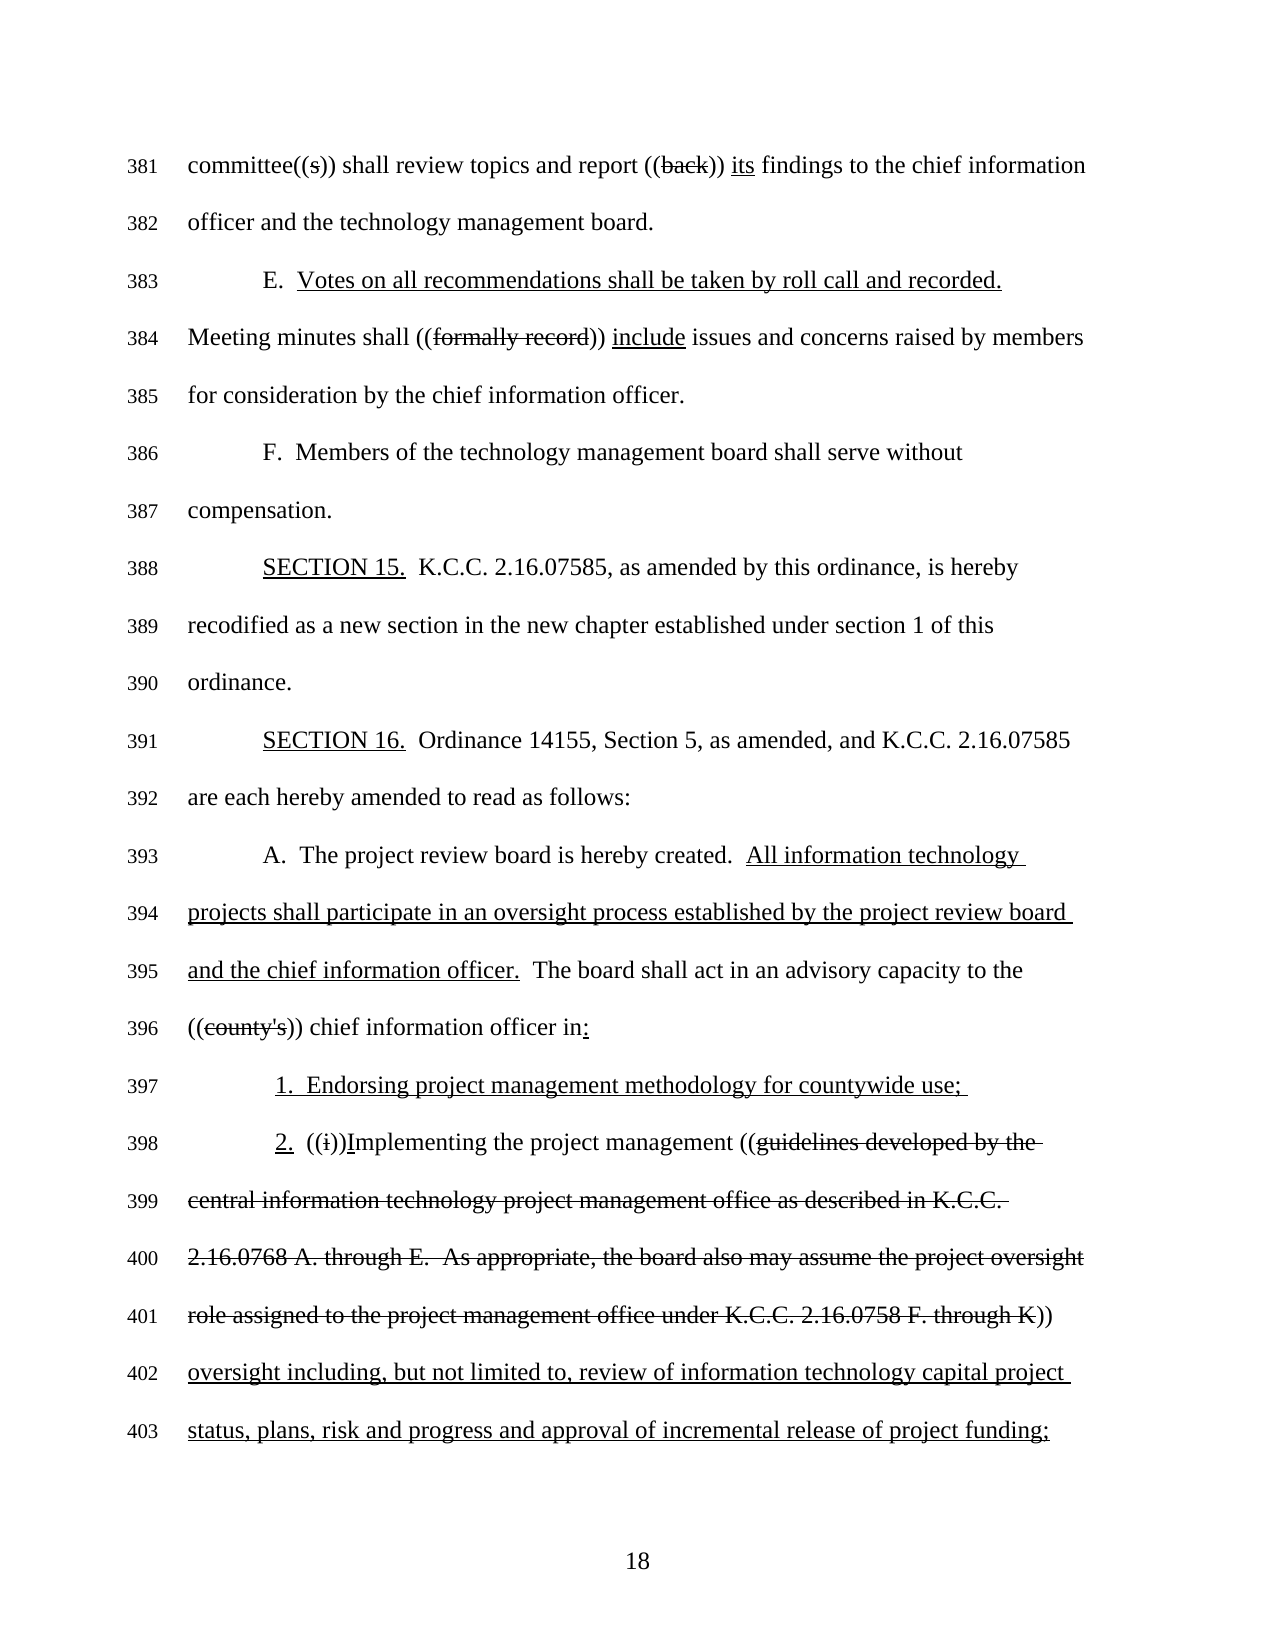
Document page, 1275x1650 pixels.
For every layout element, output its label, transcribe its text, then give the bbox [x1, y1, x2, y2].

text SECTION 16. Ordinance 14155, Section 5, as amended, and K.C.C. 2.16.07585 are each hereby amended to read as follows: [187, 725, 1087, 811]
text 2. ((i))Implementing the project management ((guidelines developed by the central information technology project management office as described in K.C.C. 2.16.0768 A. through E. As appropriate, the board also may assume the project oversight role assigned to the project management office under K.C.C. 2.16.0758 F. through K)) oversight including, but not limited to, review of information technology capital project status, plans, risk and progress and approval of incremental release of project funding; [187, 1127, 1087, 1444]
text 1. Endorsing project management methodology for countywide use; [187, 1070, 1087, 1099]
text SECTION 15. K.C.C. 2.16.07585, as amended by this ordinance, is hereby recodified as a new section in the new chapter established under section 1 of this ordinance. [187, 552, 1087, 696]
text E. Votes on all recommendations shall be taken by roll call and recorded. Meeting minutes shall ((formally record)) include issues and concerns raised by members for consideration by the chief information officer. [187, 265, 1087, 409]
text F. Members of the technology management board shall serve without compensation. [187, 437, 1087, 524]
text A. The project review board is hereby created. All information technology projects shall participate in an oversight process established by the project review board and the chief information officer. The board shall act in an advisory capacity to the ((county's)) chief information officer in: [187, 840, 1087, 1041]
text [187, 150, 1087, 236]
